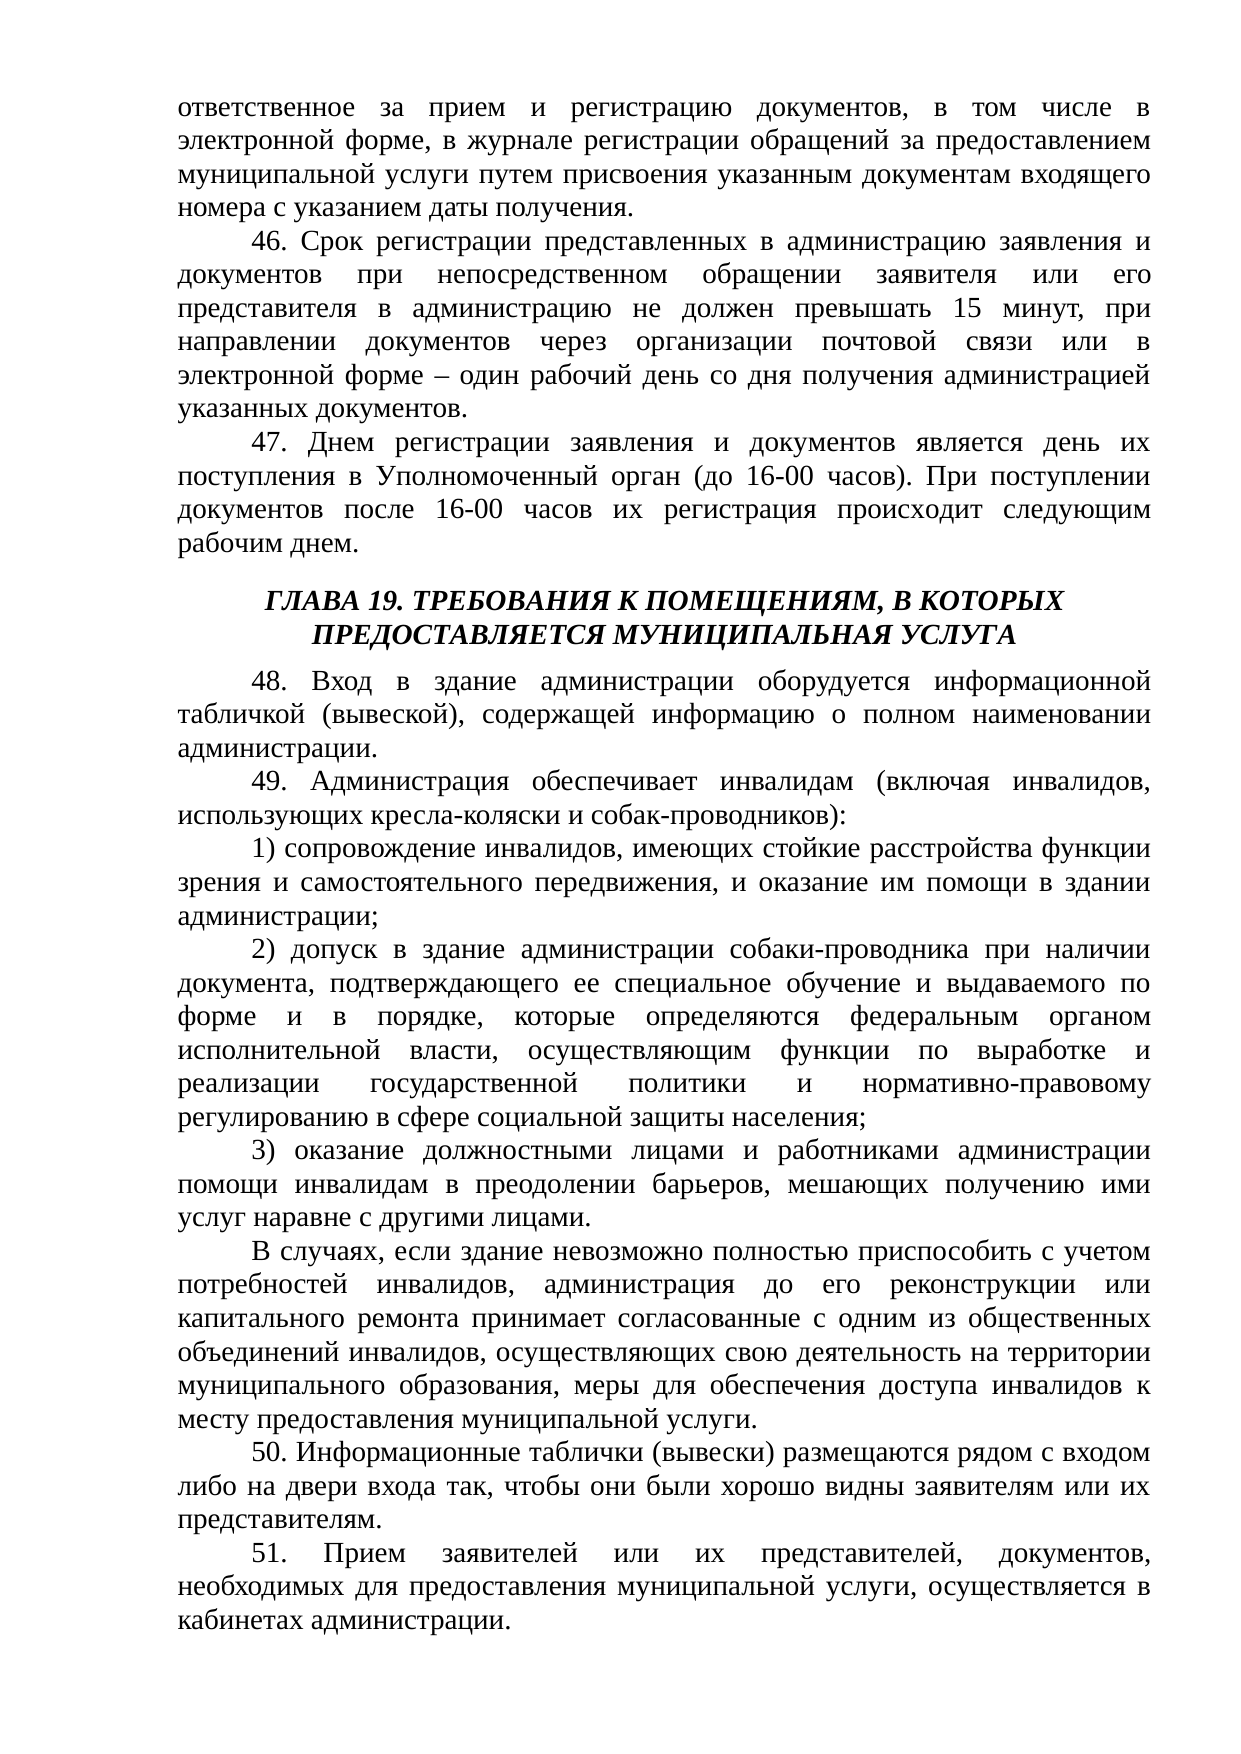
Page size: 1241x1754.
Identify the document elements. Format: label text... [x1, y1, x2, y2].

text 1) сопровождение инвалидов, имеющих стойкие расстройства функции зрения и самостоятельного передвижения, и оказание им помощи в здании администрации; [177, 831, 1152, 931]
text ГЛАВА 19. ТРЕБОВАНИЯ К ПОМЕЩЕНИЯМ, В КОТОРЫХ ПРЕДОСТАВЛЯЕТСЯ МУНИЦИПАЛЬНАЯ УСЛУГА [177, 583, 1152, 650]
text 2) допуск в здание администрации собаки-проводника при наличии документа, подтверждающего ее специальное обучение и выдаваемого по форме и в порядке, которые определяются федеральным органом исполнительной власти, осуществляющим функции по выработке и реализации государственной политики и нормативно-правовому регулированию в сфере социальной защиты населения; [177, 931, 1152, 1132]
text 47. Днем регистрации заявления и документов является день их поступления в Уполномоченный орган (до 16-00 часов). При поступлении документов после 16-00 часов их регистрация происходит следующим рабочим днем. [177, 424, 1152, 558]
text 3) оказание должностными лицами и работниками администрации помощи инвалидам в преодолении барьеров, мешающих получению ими услуг наравне с другими лицами. [177, 1132, 1152, 1233]
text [177, 89, 1152, 223]
text В случаях, если здание невозможно полностью приспособить с учетом потребностей инвалидов, администрация до его реконструкции или капитального ремонта принимает согласованные с одним из общественных объединений инвалидов, осуществляющих свою деятельность на территории муниципального образования, меры для обеспечения доступа инвалидов к месту предоставления муниципальной услуги. [177, 1233, 1152, 1434]
text 46. Срок регистрации представленных в администрацию заявления и документов при непосредственном обращении заявителя или его представителя в администрацию не должен превышать 15 минут, при направлении документов через организации почтовой связи или в электронной форме – один рабочий день со дня получения администрацией указанных документов. [177, 223, 1152, 424]
text 48. Вход в здание администрации оборудуется информационной табличкой (вывеской), содержащей информацию о полном наименовании администрации. [177, 663, 1152, 763]
text 51. Прием заявителей или их представителей, документов, необходимых для предоставления муниципальной услуги, осуществляется в кабинетах администрации. [177, 1535, 1152, 1636]
text 49. Администрация обеспечивает инвалидам (включая инвалидов, использующих кресла-коляски и собак-проводников): [177, 763, 1152, 831]
text 50. Информационные таблички (вывески) размещаются рядом с входом либо на двери входа так, чтобы они были хорошо видны заявителям или их представителям. [177, 1434, 1152, 1535]
